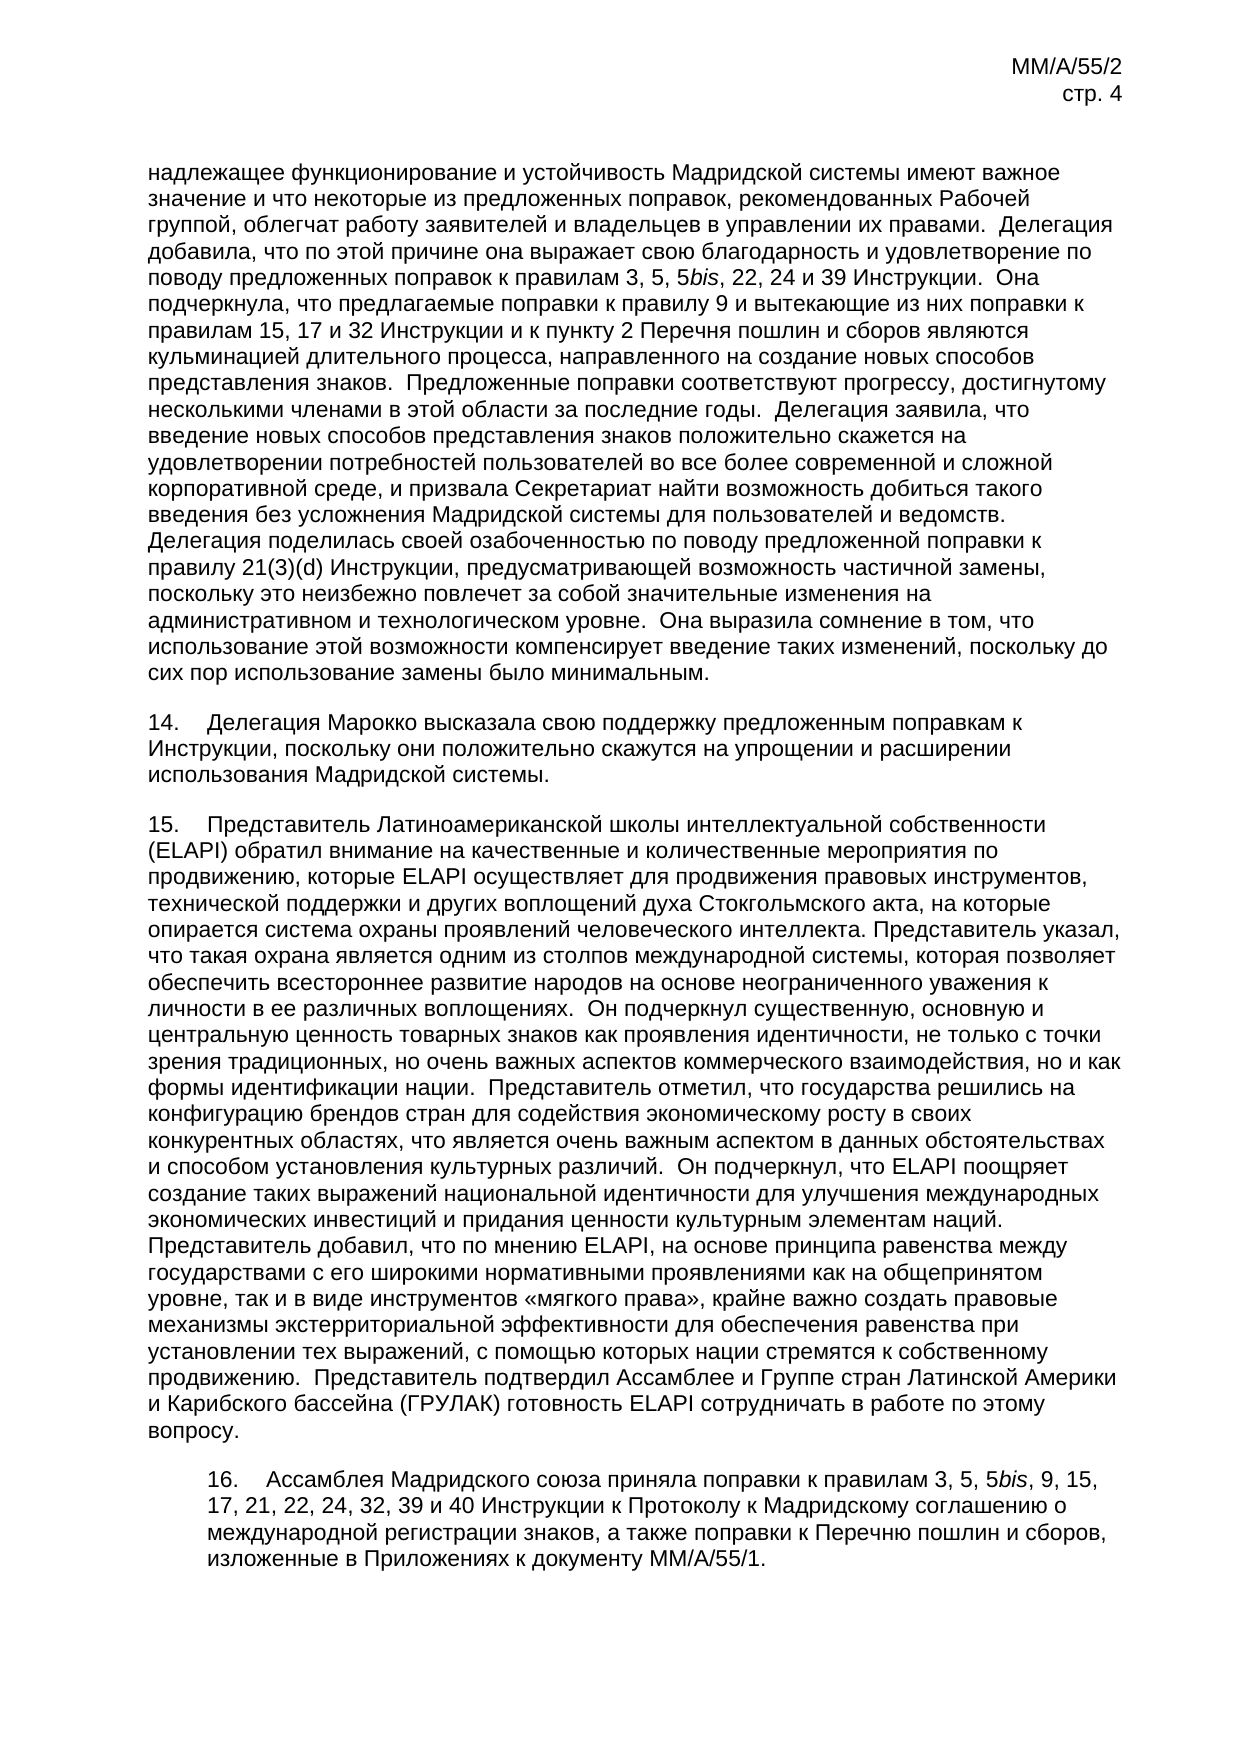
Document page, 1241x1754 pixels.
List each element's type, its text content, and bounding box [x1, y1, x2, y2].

text Делегация Марокко высказала свою поддержку предложенным поправкам к Инструкции, поскольку они положительно скажутся на упрощении и расширении использования Мадридской системы. [148, 708, 1122, 788]
text Представитель Латиноамериканской школы интеллектуальной собственности (ELAPI) обратил внимание на качественные и количественные мероприятия по продвижению, которые ELAPI осуществляет для продвижения правовых инструментов, технической поддержки и других воплощений духа Стокгольмского акта, на которые опирается система охраны проявлений человеческого интеллекта. Представитель указал, что такая охрана является одним из столпов международной системы, которая позволяет обеспечить всестороннее развитие народов на основе неограниченного уважения к личности в ее различных воплощениях. Он подчеркнул существенную, основную и центральную ценность товарных знаков как проявления идентичности, не только с точки зрения традиционных, но очень важных аспектов коммерческого взаимодействия, но и как формы идентификации нации. Представитель отметил, что государства решились на конфигурацию брендов стран для содействия экономическому росту в своих конкурентных областях, что является очень важным аспектом в данных обстоятельствах и способом установления культурных различий. Он подчеркнул, что ELAPI поощряет создание таких выражений национальной идентичности для улучшения международных экономических инвестиций и придания ценности культурным элементам наций. Представитель добавил, что по мнению ELAPI, на основе принципа равенства между государствами с его широкими нормативными проявлениями как на общепринятом уровне, так и в виде инструментов «мягкого права», крайне важно создать правовые механизмы экстерриториальной эффективности для обеспечения равенства при установлении тех выражений, с помощью которых нации стремятся к собственному продвижению. Представитель подтвердил Ассамблее и Группе стран Латинской Америки и Карибского бассейна (ГРУЛАК) готовность ELAPI сотрудничать в работе по этому вопросу. [148, 811, 1122, 1443]
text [148, 158, 1122, 686]
text Ассамблея Мадридского союза приняла поправки к правилам 3, 5, 5bis, 9, 15, 17, 21, 22, 24, 32, 39 и 40 Инструкции к Протоколу к Мадридскому соглашению о международной регистрации знаков, а также поправки к Перечню пошлин и сборов, изложенные в Приложениях к документу MM/A/55/1. [207, 1466, 1122, 1571]
